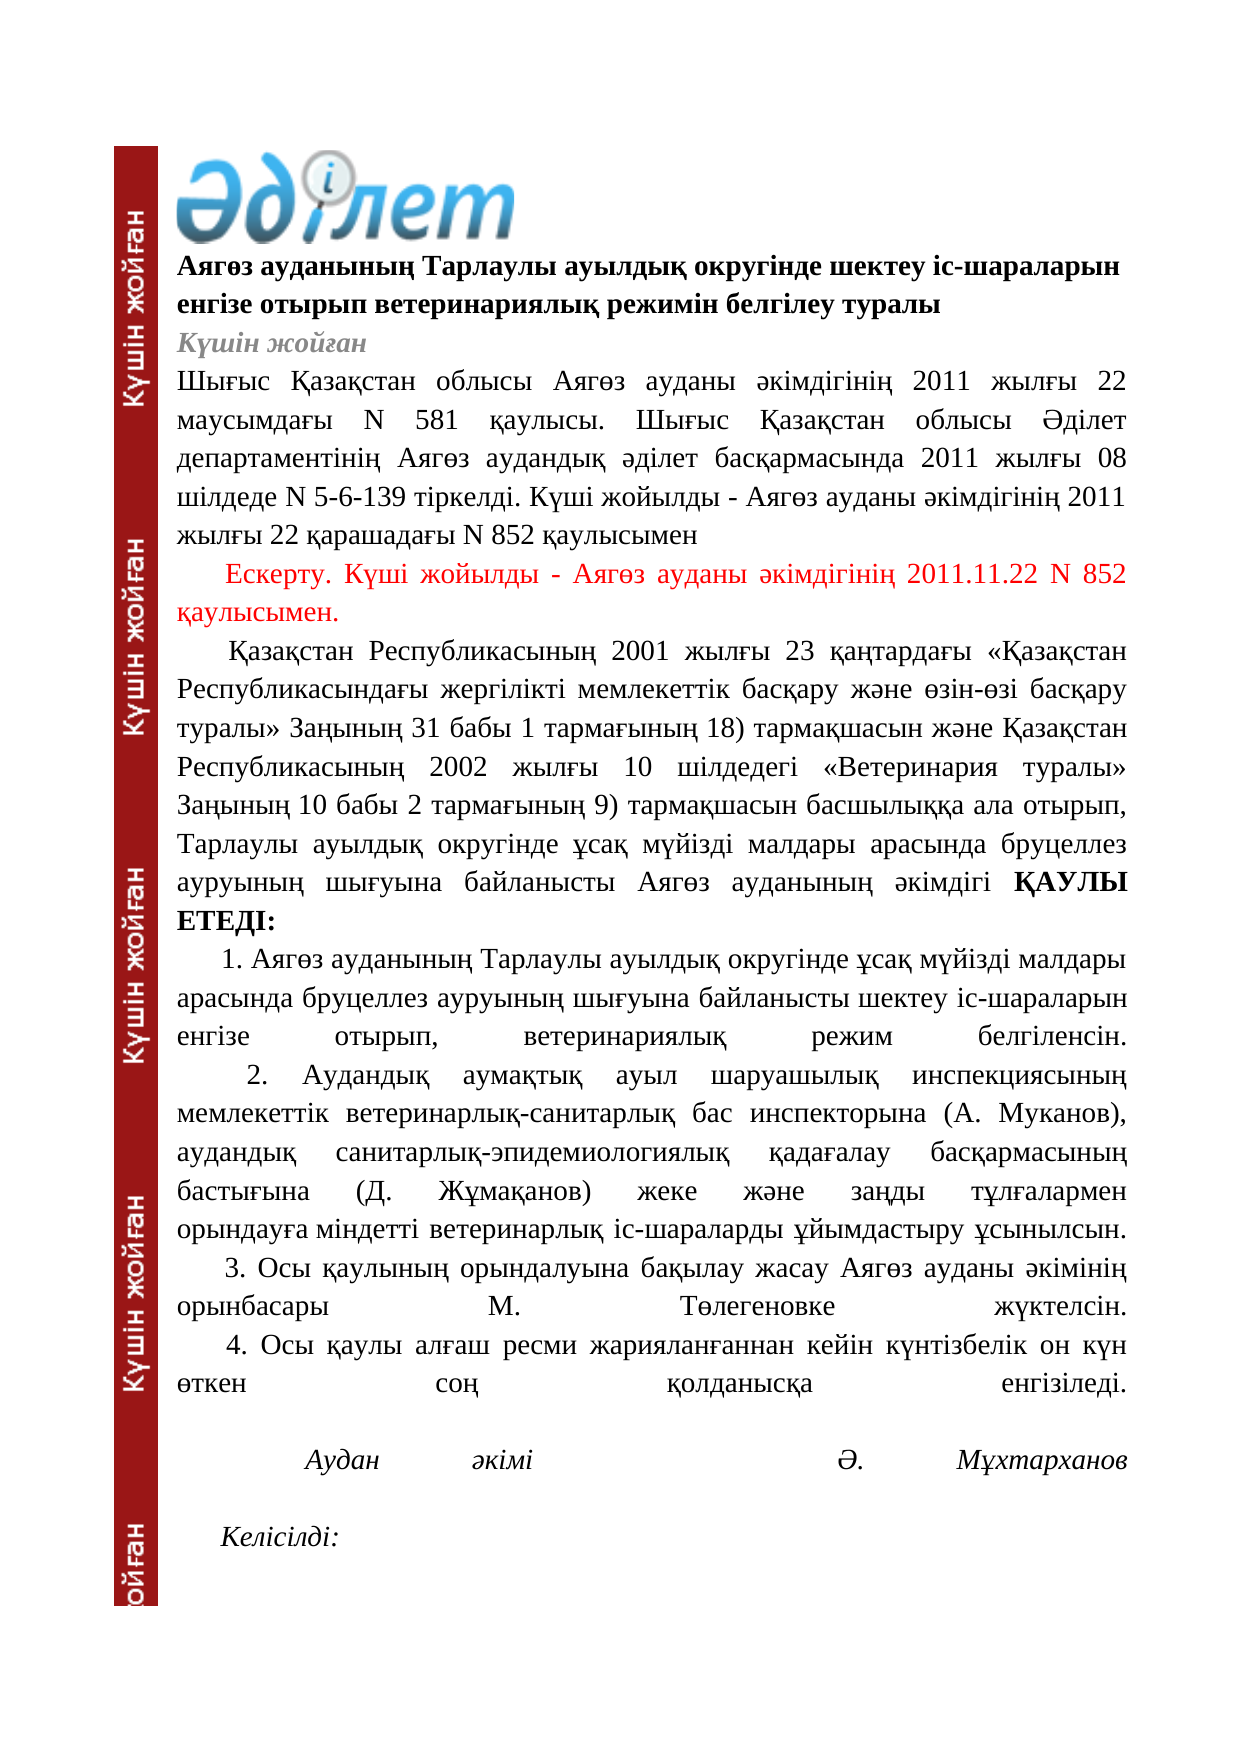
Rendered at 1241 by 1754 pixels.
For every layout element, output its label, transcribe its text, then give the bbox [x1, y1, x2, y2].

picture [114, 1437, 158, 1442]
picture [176, 150, 515, 244]
picture [114, 1514, 158, 1519]
picture [114, 628, 158, 633]
picture [114, 320, 158, 325]
text Шығыс Қазақстан облысы Аягөз ауданы әкімдігінің 2011 жылғы 22 маусымдағы N 581 қаулысы. Шығыс Қазақстан облысы Әділет департаментінің Аягөз аудандық әділет басқармасында 2011 жылғы 08 шілдеде N 5-6-139 тіркелді. Күші жойылды - Аягөз ауданы әкімдігінің 2011 жылғы 22 қарашадағы N 852 қаулысымен [112, 363, 1128, 551]
text Келісілді: [112, 1519, 1128, 1553]
picture [114, 551, 158, 556]
picture [114, 358, 158, 363]
text Қазақстан Республикасының 2001 жылғы 23 қаңтардағы «Қазақстан Республикасындағы жергілікті мемлекеттік басқару және өзін-өзі басқару туралы» Заңының 31 бабы 1 тармағының 18) тармақшасын және Қазақстан Республикасының 2002 жылғы 10 шілдедегі «Ветеринария туралы» Заңының 10 бабы 2 тармағының 9) тармақшасын басшылыққа ала отырып, Тарлаулы ауылдық округінде ұсақ мүйізді малдары арасында бруцеллез ауруының шығуына байланысты Аягөз ауданының әкімдігі ҚАУЛЫ ЕТЕДІ: 1. Аягөз ауданының Тарлаулы ауылдық округінде ұсақ мүйізді малдары арасында бруцеллез ауруының шығуына байланысты шектеу іс-шараларын енгізе отырып, ветеринариялық режим белгіленсін. 2. Аудандық аумақтық ауыл шаруашылық инспекциясының мемлекеттік ветеринарлық-санитарлық бас инспекторына (А. Муканов), аудандық санитарлық-эпидемиологиялық қадағалау басқармасының бастығына (Д. Жұмақанов) жеке және заңды тұлғалармен орындауға міндетті ветеринарлық іс-шараларды ұйымдастыру ұсынылсын. 3. Осы қаулының орындалуына бақылау жасау Аягөз ауданы әкімінің орынбасары М. Төлегеновке жүктелсін. 4. Осы қаулы алғаш ресми жарияланғаннан кейін күнтізбелік он күн өткен соң қолданысқа енгізіледі. [112, 633, 1128, 1437]
text Күшін жойған [112, 325, 1128, 358]
picture [114, 1553, 158, 1606]
text Аудан әкімі Ә. Мұхтарханов [112, 1442, 1128, 1514]
text Ескерту. Күші жойылды - Аягөз ауданы әкімдігінің 2011.11.22 N 852 қаулысымен. [112, 556, 1128, 628]
text Аягөз ауданының Тарлаулы ауылдық округінде шектеу іс-шараларын енгізе отырып ветеринариялық режимін белгілеу туралы [112, 248, 1128, 320]
picture [114, 146, 158, 248]
